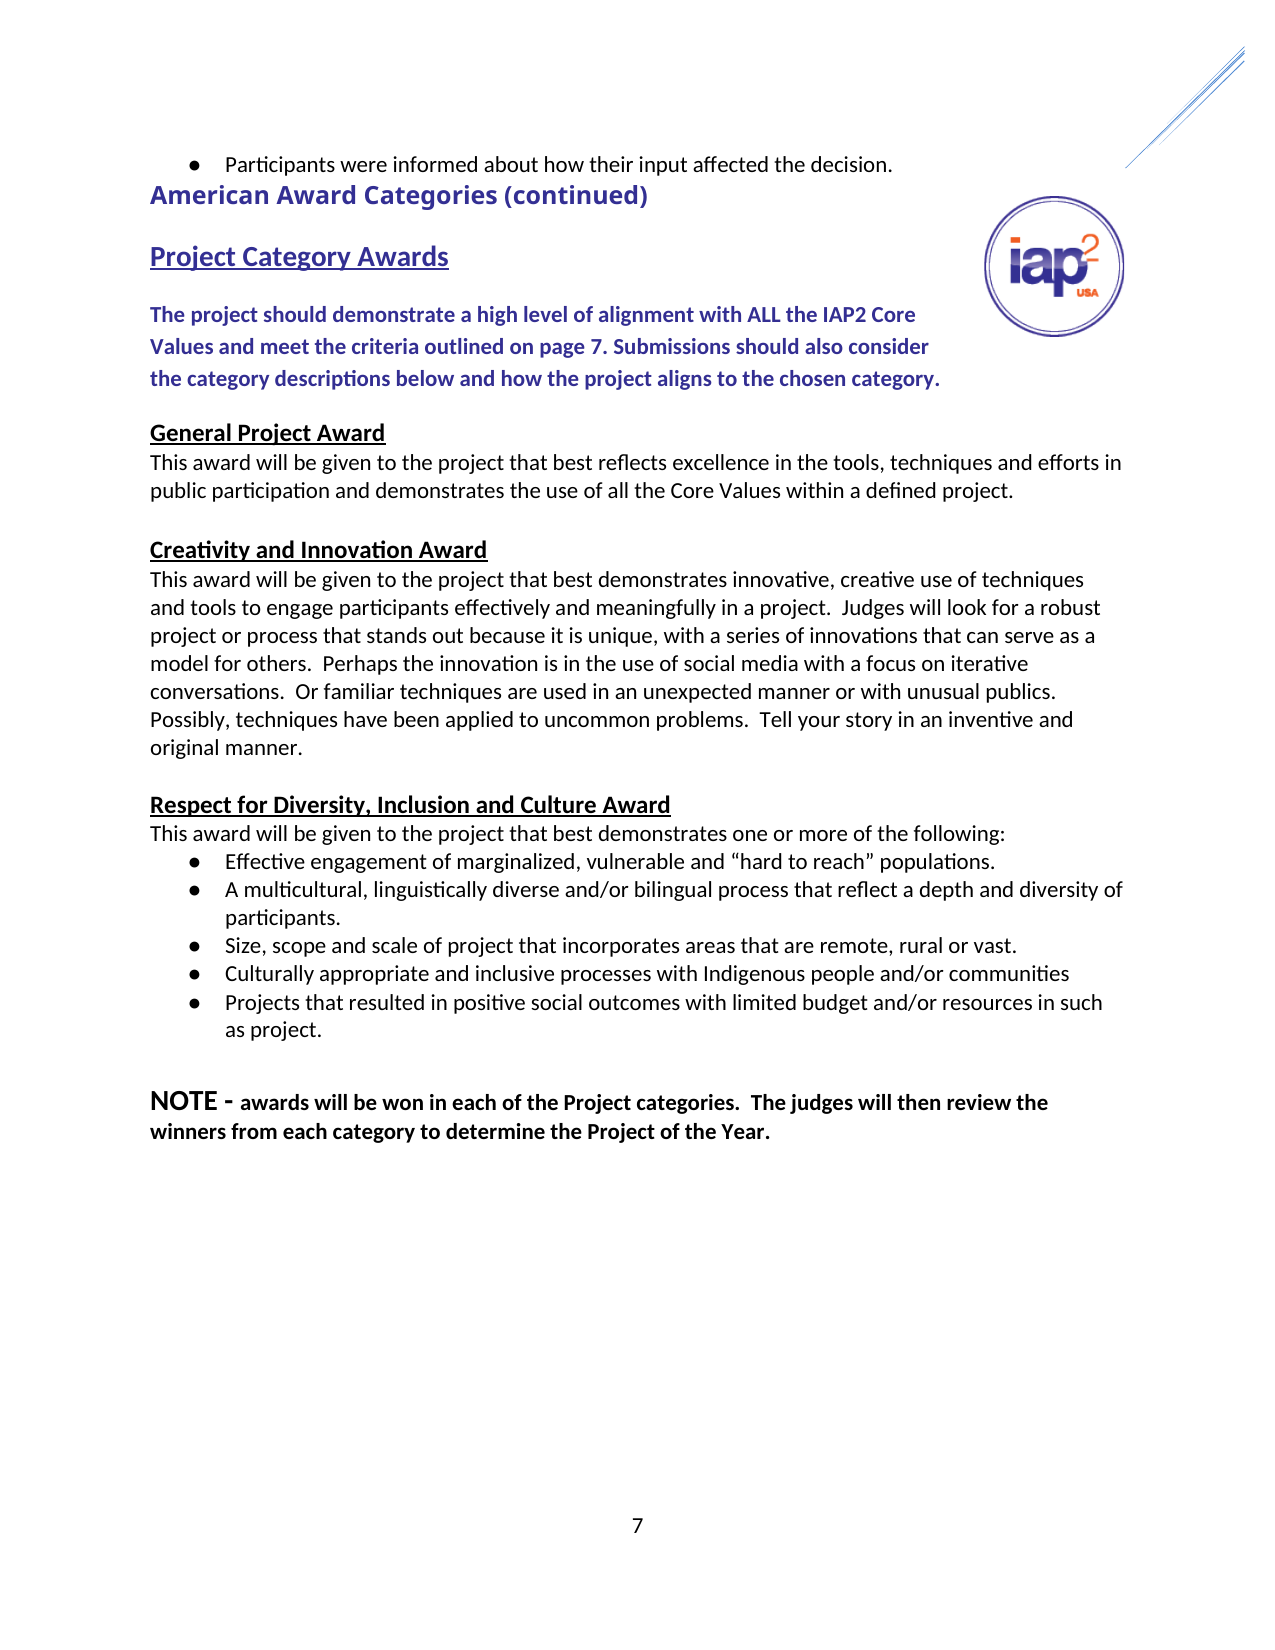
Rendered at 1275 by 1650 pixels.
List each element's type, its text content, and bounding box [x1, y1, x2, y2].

list Culturally appropriate and inclusive processes with Indigenous people and/or communities [187, 959, 1125, 988]
text This award will be given to the project that best reflects excellence in the tools, techniques and efforts in public participation and demonstrates the use of all the Core Values within a defined project. [150, 448, 1125, 504]
list A multicultural, linguistically diverse and/or bilingual process that reflect a depth and diversity of participants. [187, 876, 1125, 932]
text This award will be given to the project that best demonstrates innovative, creative use of techniques and tools to engage participants effectively and meaningfully in a project. Judges will look for a robust project or process that stands out because it is unique, with a series of innovations that can serve as a model for others. Perhaps the innovation is in the use of social media with a focus on iterative conversations. Or familiar techniques are used in an unexpected manner or with unusual publics. Possibly, techniques have been applied to uncommon problems. Tell your story in an inventive and original manner. [150, 565, 1125, 761]
picture [984, 196, 1125, 337]
text Creativity and Innovation Award [150, 534, 1125, 565]
text American Award Categories (continued) [150, 178, 1125, 212]
text General Project Award [150, 417, 1125, 448]
text Project Category Awards [150, 238, 984, 274]
list Participants were informed about how their input affected the decision. [187, 150, 1125, 178]
text Respect for Diversity, Inclusion and Culture Award [150, 789, 1125, 819]
text This award will be given to the project that best demonstrates one or more of the following: [150, 819, 1125, 847]
text NOTE - awards will be won in each of the Project categories. The judges will then review the winners from each category to determine the Project of the Year. [150, 1082, 1125, 1145]
list Projects that resulted in positive social outcomes with limited budget and/or resources in such as project. [187, 988, 1125, 1044]
list Size, scope and scale of project that incorporates areas that are remote, rural or vast. [187, 932, 1125, 959]
text The project should demonstrate a high level of alignment with ALL the IAP2 Core Values and meet the criteria outlined on page 7. Submissions should also consider the category descriptions below and how the project aligns to the chosen category. [150, 300, 1125, 392]
list Effective engagement of marginalized, vulnerable and “hard to reach” populations. [187, 847, 1125, 876]
